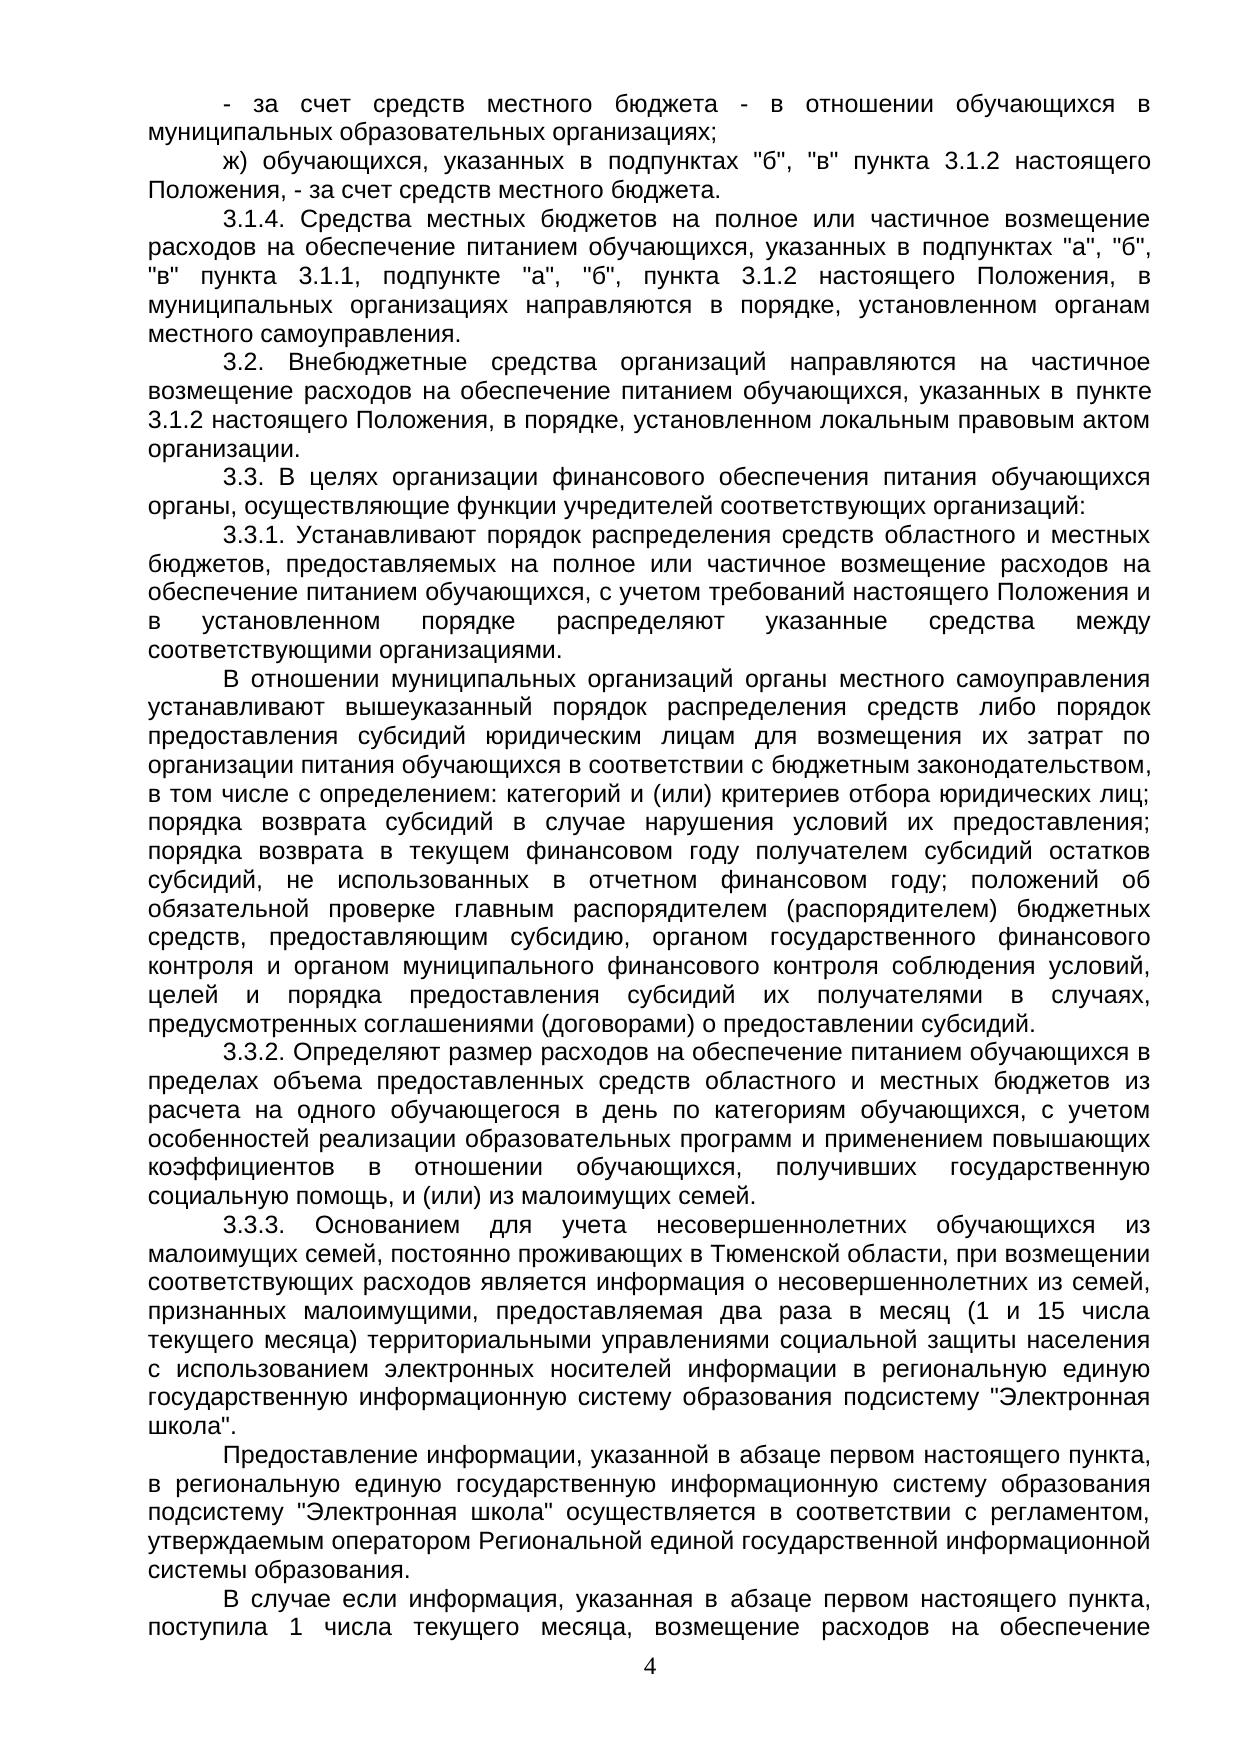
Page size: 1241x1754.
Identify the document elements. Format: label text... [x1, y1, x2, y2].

text ж) обучающихся, указанных в подпунктах "б", "в" пункта 3.1.2 настоящего Положения, - за счет средств местного бюджета. [148, 146, 1152, 204]
text 3.2. Внебюджетные средства организаций направляются на частичное возмещение расходов на обеспечение питанием обучающихся, указанных в пункте 3.1.2 настоящего Положения, в порядке, установленном локальным правовым актом организации. [148, 347, 1152, 462]
text - за счет средств местного бюджета - в отношении обучающихся в муниципальных образовательных организациях; [148, 89, 1152, 146]
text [148, 1584, 1152, 1641]
text Предоставление информации, указанной в абзаце первом настоящего пункта, в региональную единую государственную информационную систему образования подсистему "Электронная школа" осуществляется в соответствии с регламентом, утверждаемым оператором Региональной единой государственной информационной системы образования. [148, 1440, 1152, 1584]
text В отношении муниципальных организаций органы местного самоуправления устанавливают вышеуказанный порядок распределения средств либо порядок предоставления субсидий юридическим лицам для возмещения их затрат по организации питания обучающихся в соответствии с бюджетным законодательством, в том числе с определением: категорий и (или) критериев отбора юридических лиц; порядка возврата субсидий в случае нарушения условий их предоставления; порядка возврата в текущем финансовом году получателем субсидий остатков субсидий, не использованных в отчетном финансовом году; положений об обязательной проверке главным распорядителем (распорядителем) бюджетных средств, предоставляющим субсидию, органом государственного финансового контроля и органом муниципального финансового контроля соблюдения условий, целей и порядка предоставления субсидий их получателями в случаях, предусмотренных соглашениями (договорами) о предоставлении субсидий. [148, 664, 1152, 1037]
text 3.3. В целях организации финансового обеспечения питания обучающихся органы, осуществляющие функции учредителей соответствующих организаций: [148, 462, 1152, 520]
text 3.1.4. Средства местных бюджетов на полное или частичное возмещение расходов на обеспечение питанием обучающихся, указанных в подпунктах "а", "б", "в" пункта 3.1.1, подпункте "а", "б", пункта 3.1.2 настоящего Положения, в муниципальных организациях направляются в порядке, установленном органам местного самоуправления. [148, 204, 1152, 347]
text 3.3.1. Устанавливают порядок распределения средств областного и местных бюджетов, предоставляемых на полное или частичное возмещение расходов на обеспечение питанием обучающихся, с учетом требований настоящего Положения и в установленном порядке распределяют указанные средства между соответствующими организациями. [148, 520, 1152, 664]
text 3.3.2. Определяют размер расходов на обеспечение питанием обучающихся в пределах объема предоставленных средств областного и местных бюджетов из расчета на одного обучающегося в день по категориям обучающихся, с учетом особенностей реализации образовательных программ и применением повышающих коэффициентов в отношении обучающихся, получивших государственную социальную помощь, и (или) из малоимущих семей. [148, 1037, 1152, 1210]
text 3.3.3. Основанием для учета несовершеннолетних обучающихся из малоимущих семей, постоянно проживающих в Тюменской области, при возмещении соответствующих расходов является информация о несовершеннолетних из семей, признанных малоимущими, предоставляемая два раза в месяц (1 и 15 числа текущего месяца) территориальными управлениями социальной защиты населения с использованием электронных носителей информации в региональную единую государственную информационную систему образования подсистему "Электронная школа". [148, 1210, 1152, 1440]
